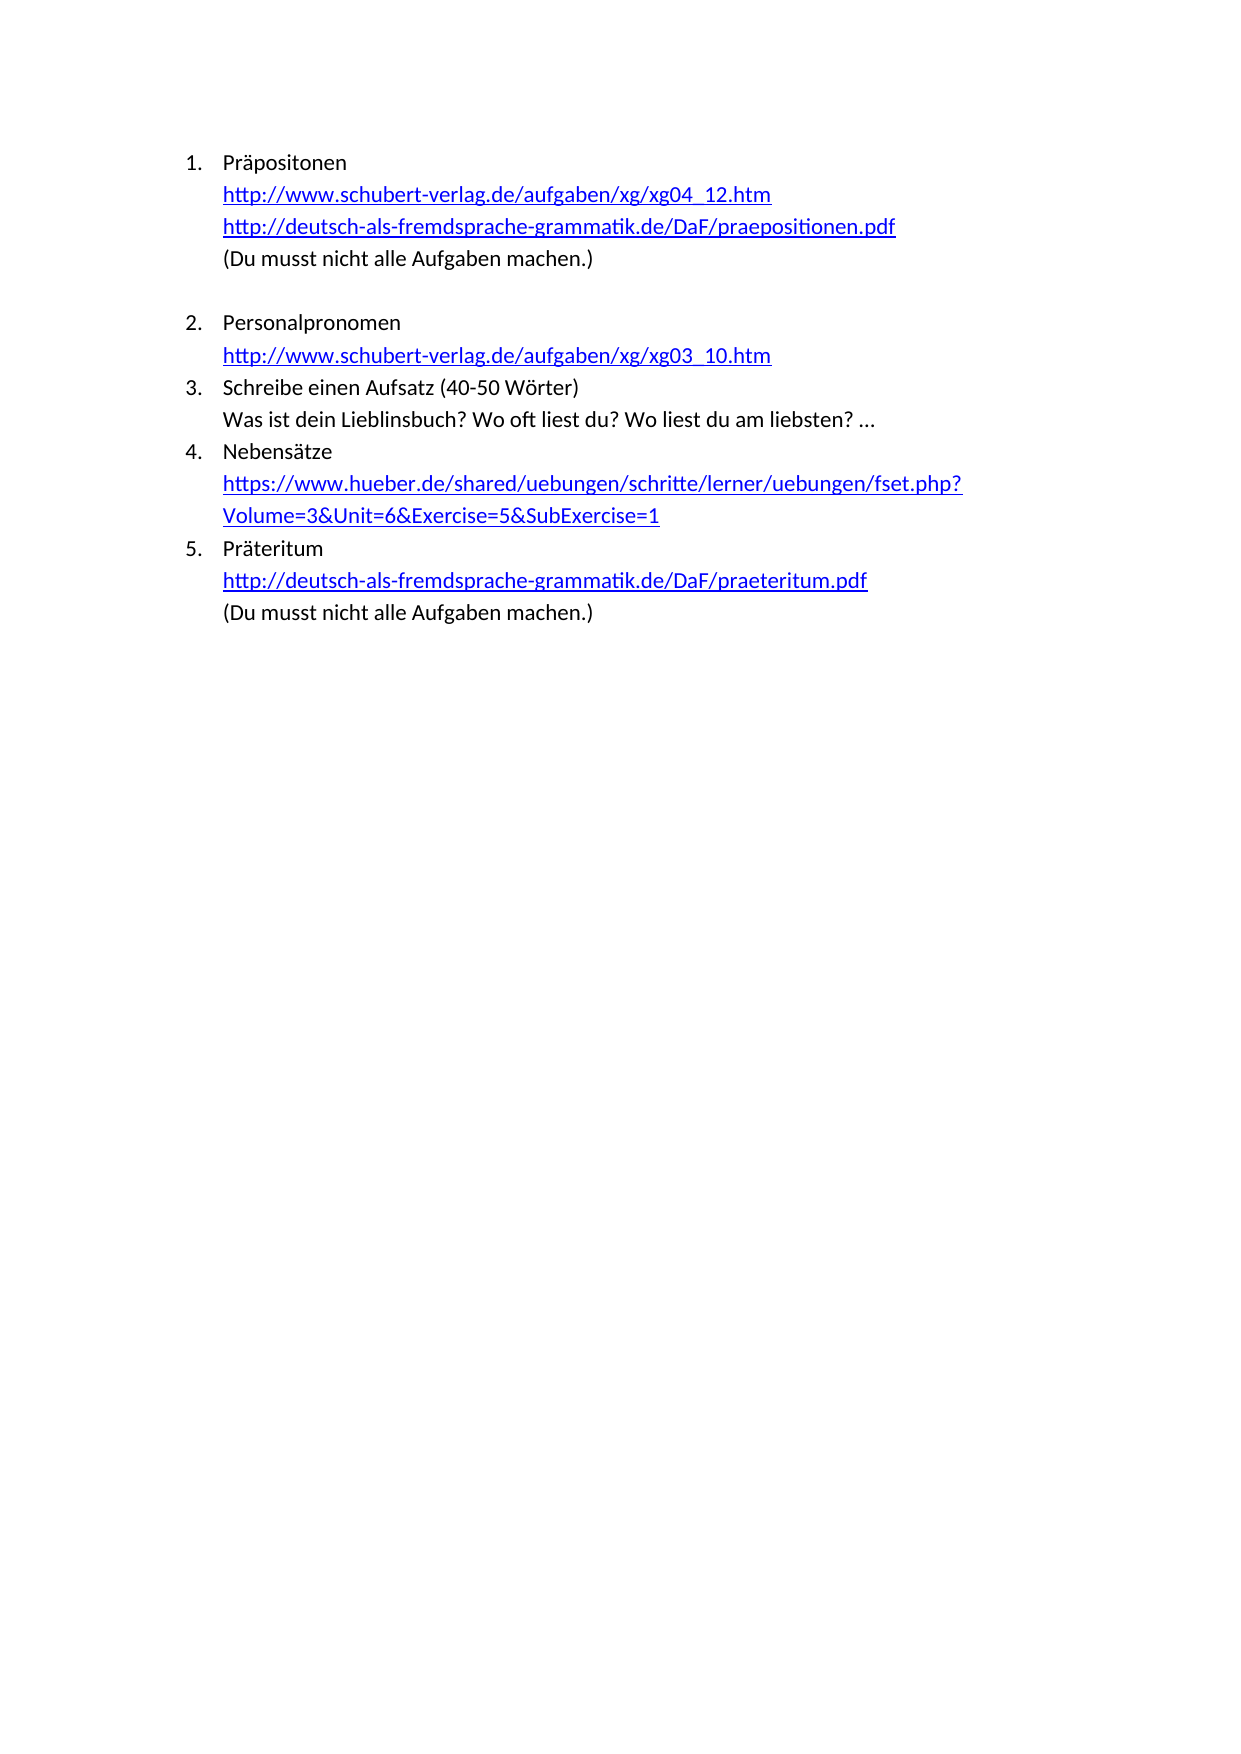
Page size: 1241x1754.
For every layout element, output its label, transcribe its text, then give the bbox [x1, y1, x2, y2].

list http://www.schubert-verlag.de/aufgaben/xg/xg04_12.htm [223, 180, 1093, 208]
list Was ist dein Lieblinsbuch? Wo oft liest du? Wo liest du am liebsten? … [223, 405, 1093, 433]
list Präteritum [185, 534, 1093, 562]
list http://deutsch-als-fremdsprache-grammatik.de/DaF/praepositionen.pdf [223, 212, 1093, 240]
list Nebensätze [185, 437, 1093, 465]
list Personalpronomen [185, 308, 1093, 337]
list https://www.hueber.de/shared/uebungen/schritte/lerner/uebungen/fset.php?Volume=3&Unit=6&Exercise=5&SubExercise=1 [223, 469, 1093, 530]
list http://www.schubert-verlag.de/aufgaben/xg/xg03_10.htm [223, 341, 1093, 369]
list (Du musst nicht alle Aufgaben machen.) [223, 598, 1093, 626]
list Präpositonen [185, 148, 1093, 176]
list http://deutsch-als-fremdsprache-grammatik.de/DaF/praeteritum.pdf [223, 566, 1093, 594]
list (Du musst nicht alle Aufgaben machen.) [223, 244, 1093, 272]
list Schreibe einen Aufsatz (40-50 Wörter) [185, 373, 1093, 401]
